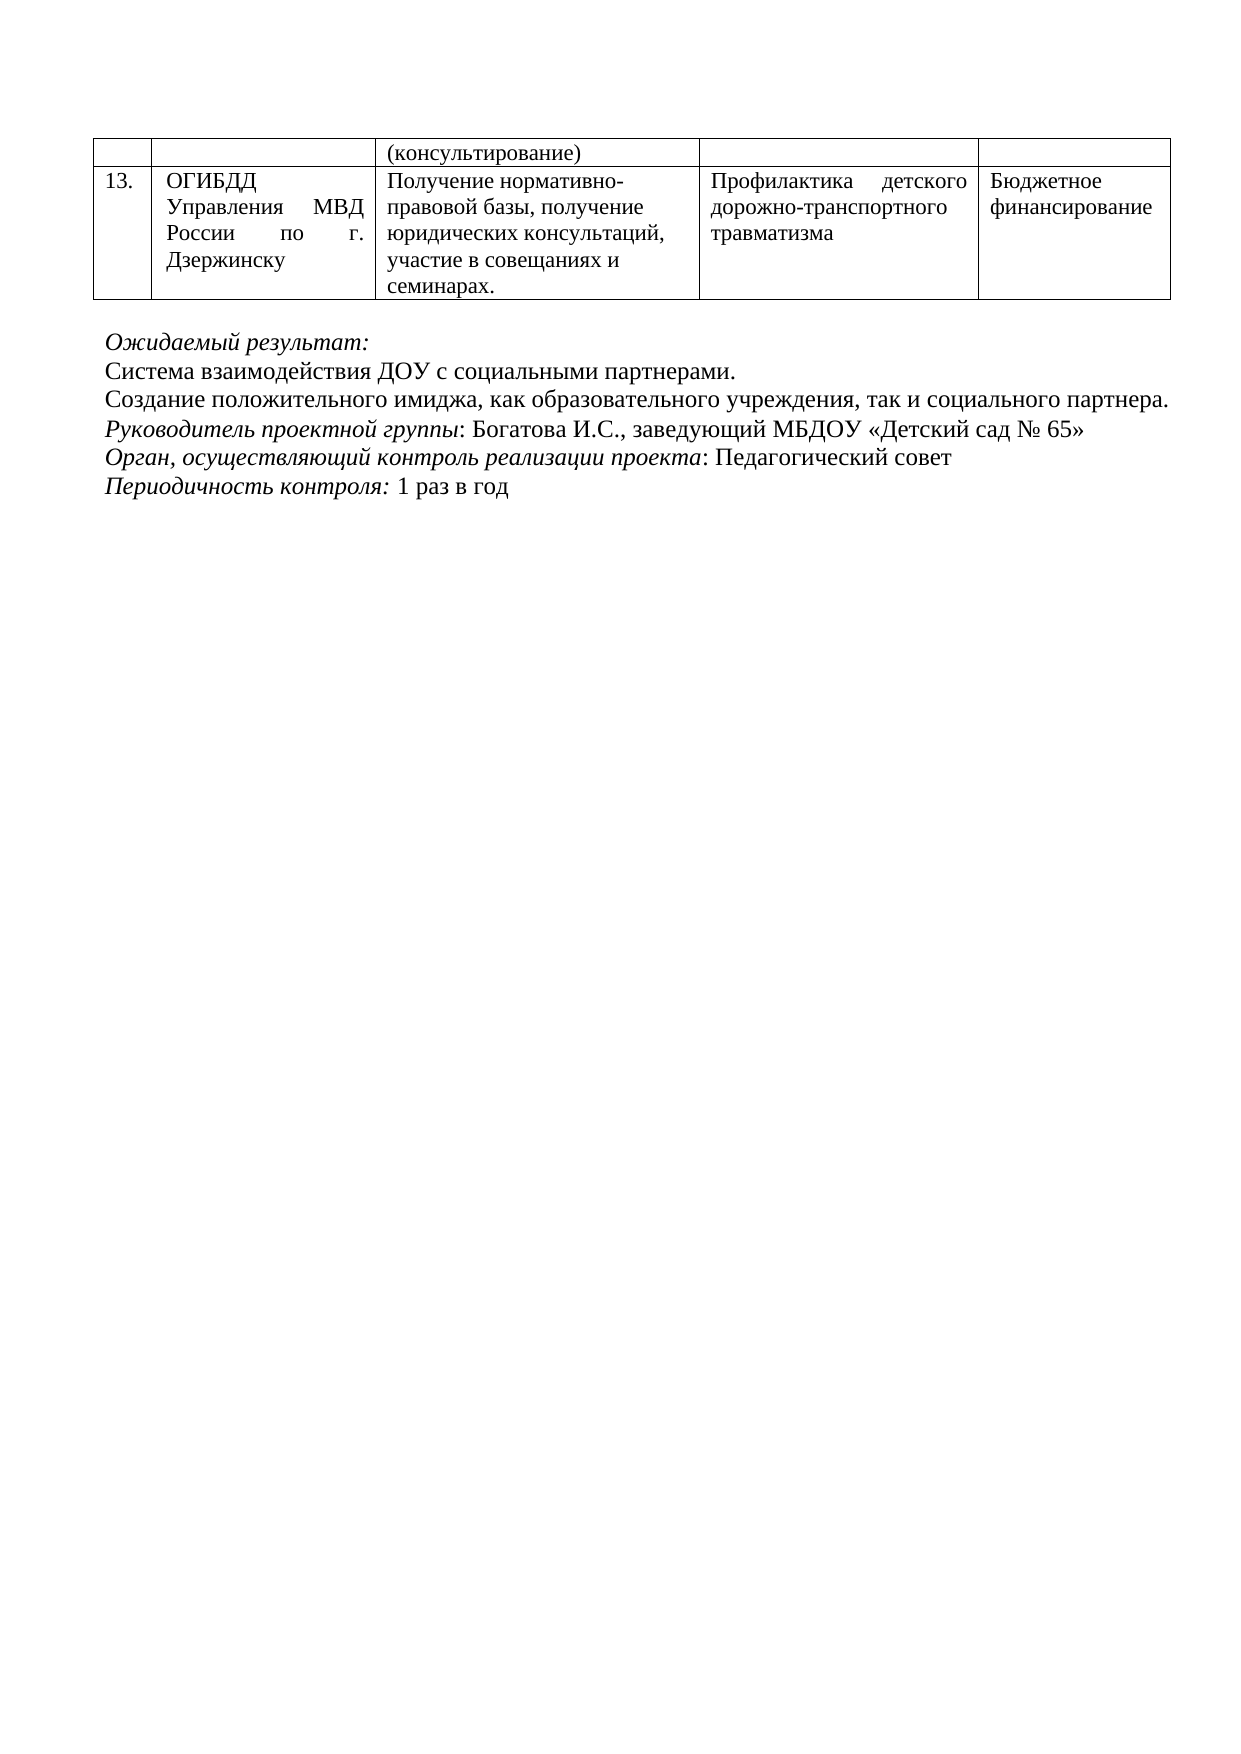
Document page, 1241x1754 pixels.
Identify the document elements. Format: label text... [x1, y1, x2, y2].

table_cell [700, 139, 978, 166]
text Система взаимодействия ДОУ с социальными партнерами. [104, 357, 1181, 385]
table_cell ОГИБДД Управления МВД России по г. Дзержинску [152, 167, 375, 298]
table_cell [152, 139, 375, 166]
table_cell Бюджетное финансирование [979, 167, 1170, 298]
text Ожидаемый результат: [104, 328, 1181, 357]
table_cell [94, 139, 151, 166]
text Периодичность контроля: 1 раз в год [104, 471, 1181, 500]
text Орган, осуществляющий контроль реализации проекта: Педагогический совет [104, 442, 1181, 471]
table_cell Профилактика детского дорожно-транспортного травматизма [700, 167, 978, 298]
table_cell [376, 139, 699, 166]
table_cell Получение нормативно-правовой базы, получение юридических консультаций, участие в совещаниях и семинарах. [376, 167, 699, 298]
text Руководитель проектной группы: Богатова И.С., заведующий МБДОУ «Детский сад № 65» [104, 414, 1181, 442]
text Создание положительного имиджа, как образовательного учреждения, так и социального партнера. [104, 385, 1181, 414]
table_cell [94, 167, 151, 298]
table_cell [979, 139, 1170, 166]
